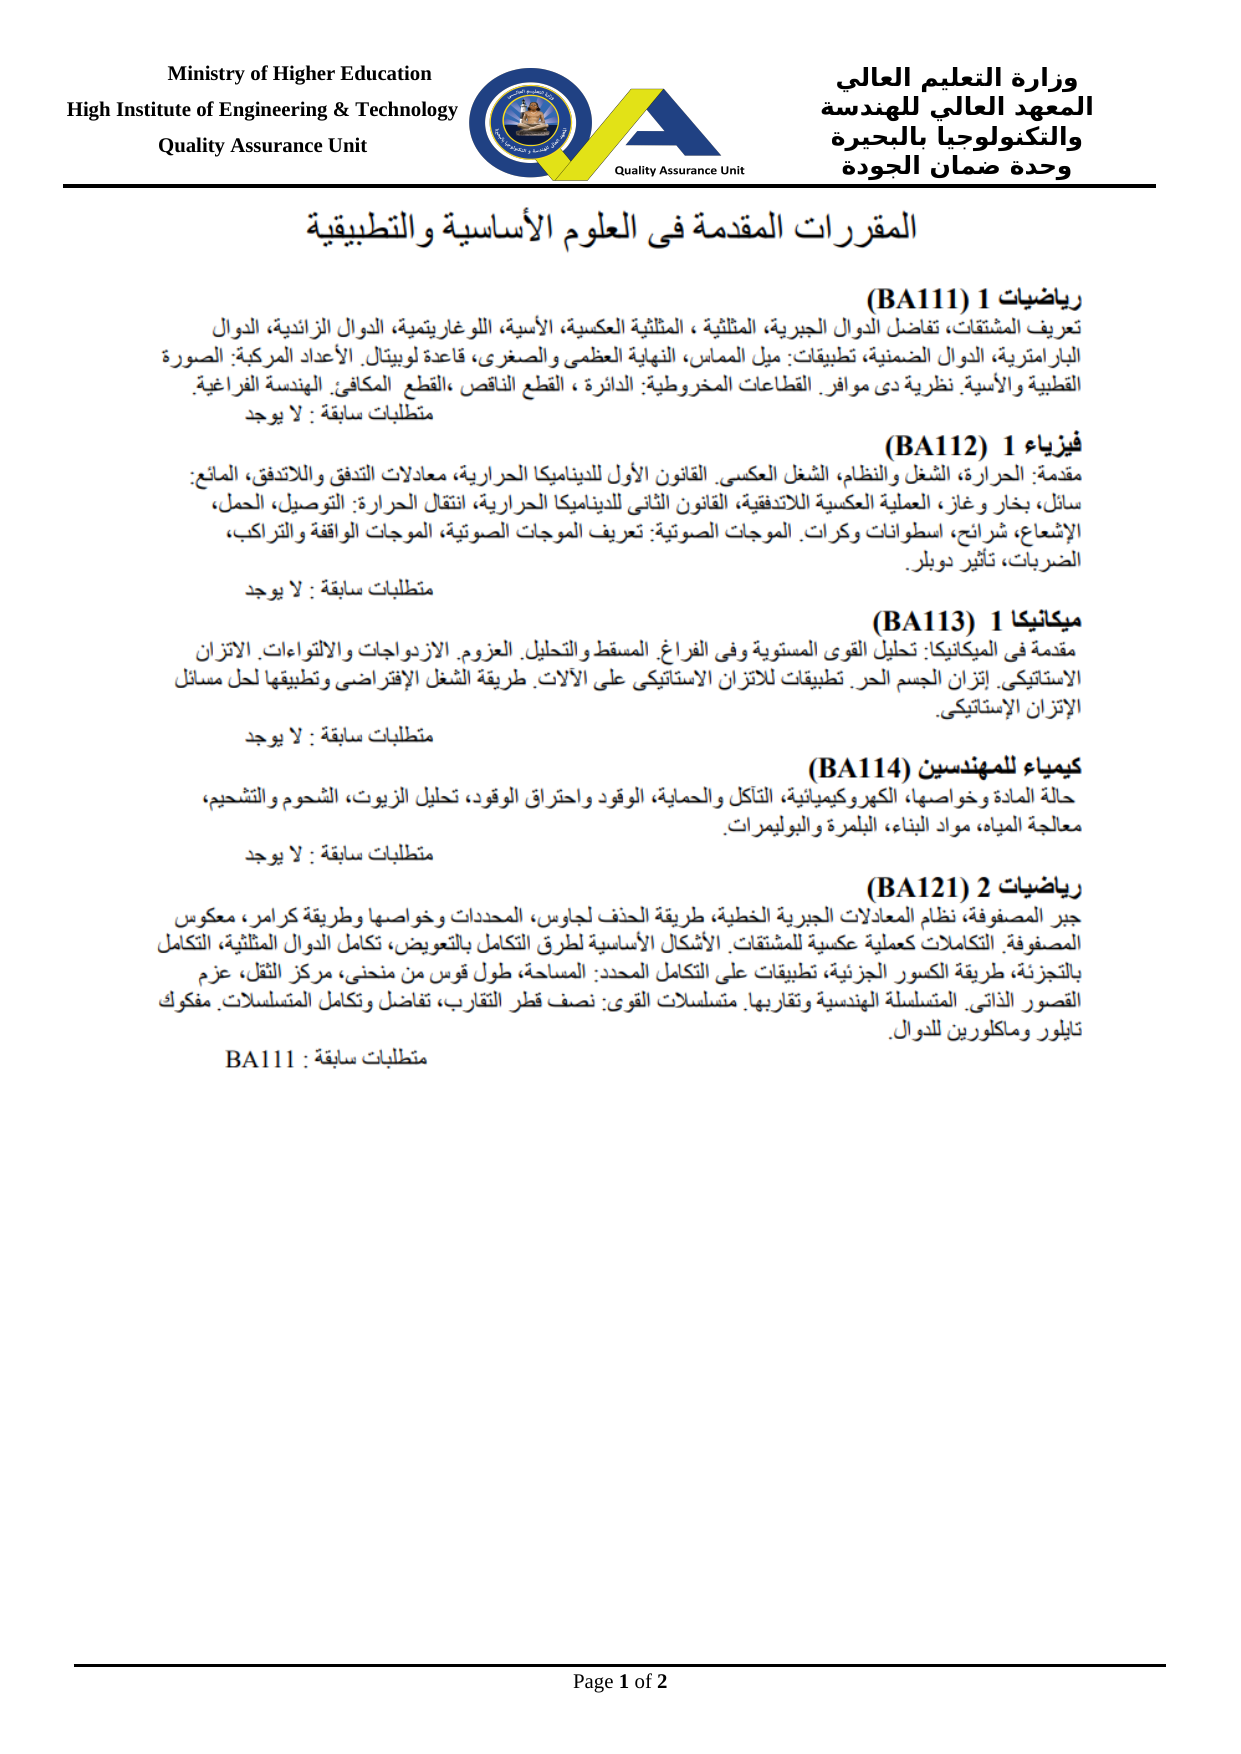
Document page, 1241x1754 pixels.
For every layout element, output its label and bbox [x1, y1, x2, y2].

picture [147, 190, 1093, 1070]
picture [466, 59, 753, 185]
